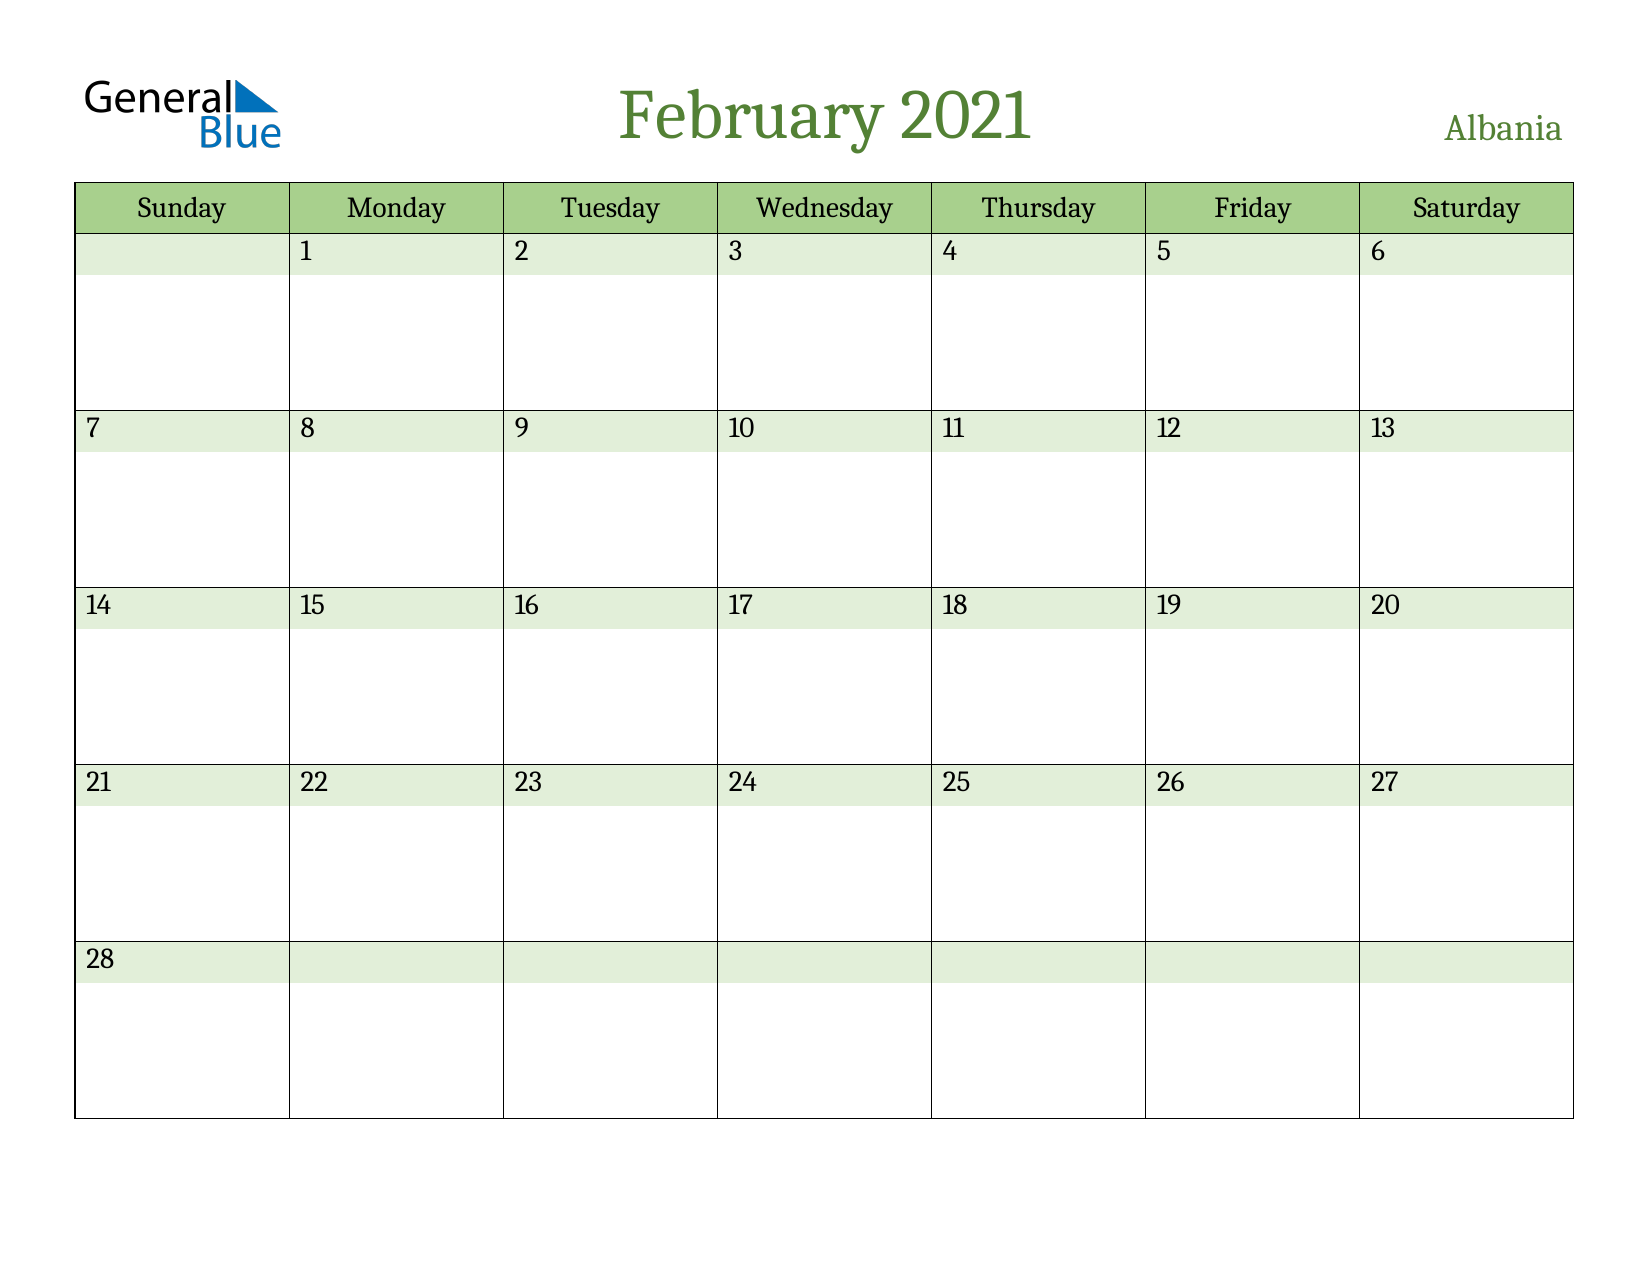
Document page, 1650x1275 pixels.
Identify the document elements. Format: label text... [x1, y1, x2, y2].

table_cell 13 [1360, 411, 1573, 452]
table_cell 3 [718, 234, 931, 275]
table_cell 21 [76, 765, 289, 806]
table_cell [932, 806, 1145, 941]
table_cell 28 [76, 942, 289, 983]
table_cell Wednesday [718, 183, 931, 233]
table_cell [76, 983, 289, 1118]
table_cell [932, 452, 1145, 587]
table_cell 5 [1146, 234, 1359, 275]
table_cell [290, 806, 503, 941]
table_cell 24 [718, 765, 931, 806]
table_cell [1360, 275, 1573, 410]
table_cell 1 [290, 234, 503, 275]
table_cell [76, 234, 289, 275]
table_cell 10 [718, 411, 931, 452]
table_cell [932, 629, 1145, 764]
table_cell 23 [504, 765, 717, 806]
table_header February 2021 [503, 75, 1146, 182]
table_cell [1146, 629, 1359, 764]
table_cell [76, 275, 289, 410]
table_cell [1360, 942, 1573, 983]
table_cell 12 [1146, 411, 1359, 452]
table_cell [1146, 806, 1359, 941]
table_cell [290, 275, 503, 410]
table_cell [504, 452, 717, 587]
table_cell [290, 629, 503, 764]
table_cell [718, 806, 931, 941]
table_cell [932, 275, 1145, 410]
picture [85, 80, 281, 148]
table_cell [1146, 983, 1359, 1118]
table_cell 2 [504, 234, 717, 275]
table_cell [504, 629, 717, 764]
table_cell 6 [1360, 234, 1573, 275]
table_cell 26 [1146, 765, 1359, 806]
table_cell 15 [290, 588, 503, 629]
table_cell [718, 983, 931, 1118]
table_header [75, 75, 503, 182]
table_cell [290, 983, 503, 1118]
table_cell 4 [932, 234, 1145, 275]
table_cell [504, 942, 717, 983]
table_cell [1146, 275, 1359, 410]
table_cell Monday [290, 183, 503, 233]
table_cell [1146, 942, 1359, 983]
table_cell [1360, 452, 1573, 587]
table_cell Saturday [1360, 183, 1573, 233]
table_cell 17 [718, 588, 931, 629]
table_cell 27 [1360, 765, 1573, 806]
table_cell 14 [76, 588, 289, 629]
table_cell Sunday [76, 183, 289, 233]
table_cell [718, 452, 931, 587]
table_cell [290, 942, 503, 983]
table_cell [76, 452, 289, 587]
table_cell 11 [932, 411, 1145, 452]
table_cell [504, 275, 717, 410]
table_cell 19 [1146, 588, 1359, 629]
table_cell [1360, 983, 1573, 1118]
table_cell [76, 806, 289, 941]
table_cell [718, 275, 931, 410]
table_cell [290, 452, 503, 587]
table_cell 25 [932, 765, 1145, 806]
table_cell Friday [1146, 183, 1359, 233]
table_cell [932, 983, 1145, 1118]
table_header Albania [1146, 75, 1574, 182]
table_cell Tuesday [504, 183, 717, 233]
table_cell [1360, 629, 1573, 764]
table_cell [1360, 806, 1573, 941]
table_cell 7 [76, 411, 289, 452]
table_cell [504, 983, 717, 1118]
table_cell 20 [1360, 588, 1573, 629]
table_cell 8 [290, 411, 503, 452]
table_cell [718, 942, 931, 983]
table_cell [718, 629, 931, 764]
table_cell Thursday [932, 183, 1145, 233]
table_cell [76, 629, 289, 764]
table_cell 9 [504, 411, 717, 452]
table_cell 16 [504, 588, 717, 629]
table_cell 18 [932, 588, 1145, 629]
table_cell [932, 942, 1145, 983]
table_cell [504, 806, 717, 941]
table_cell 22 [290, 765, 503, 806]
table_cell [1146, 452, 1359, 587]
